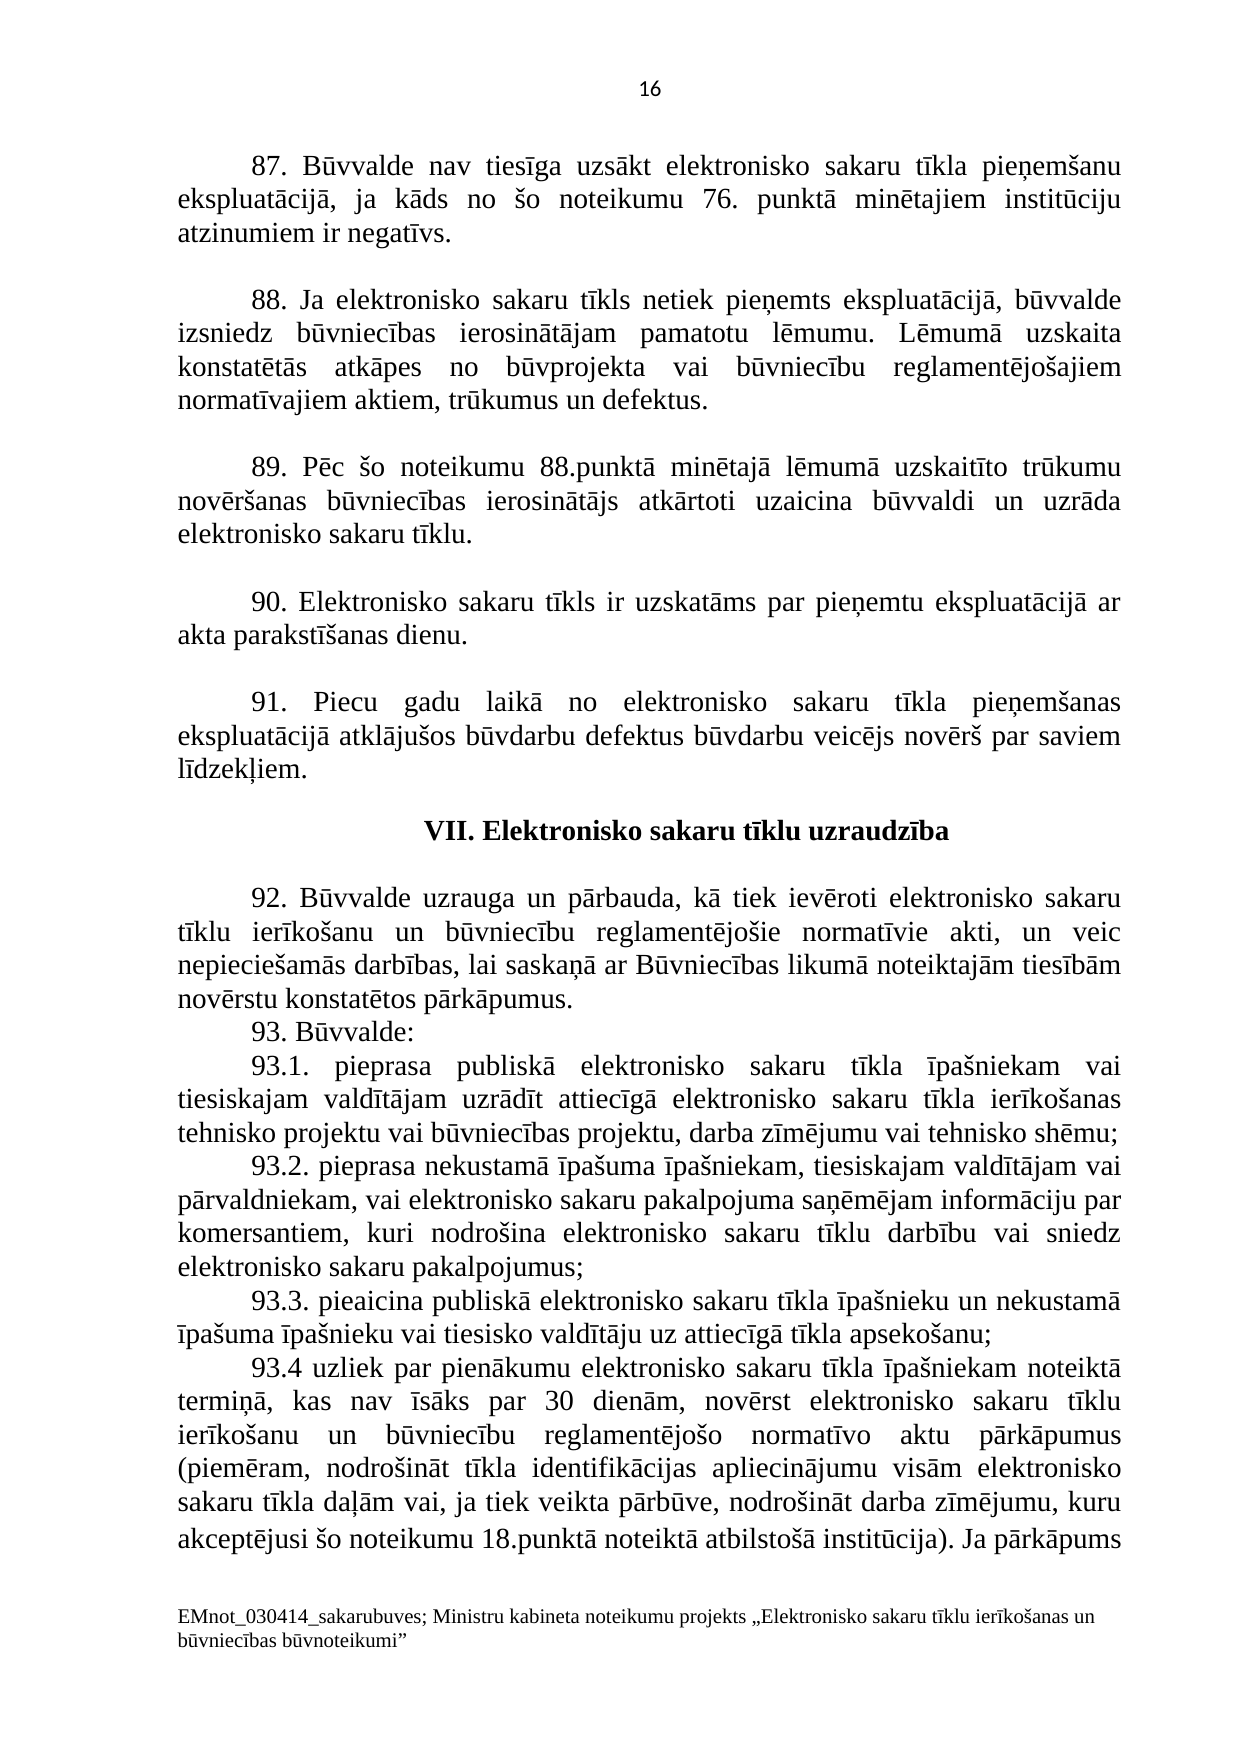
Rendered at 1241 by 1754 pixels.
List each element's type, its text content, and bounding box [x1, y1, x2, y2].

text 91. Piecu gadu laikā no elektronisko sakaru tīkla pieņemšanas ekspluatācijā atklājušos būvdarbu defektus būvdarbu veicējs novērš par saviem līdzekļiem. [177, 684, 1122, 785]
text 93.3. pieaicina publiskā elektronisko sakaru tīkla īpašnieku un nekustamā īpašuma īpašnieku vai tiesisko valdītāju uz attiecīgā tīkla apsekošanu; [177, 1283, 1122, 1350]
text 88. Ja elektronisko sakaru tīkls netiek pieņemts ekspluatācijā, būvvalde izsniedz būvniecības ierosinātājam pamatotu lēmumu. Lēmumā uzskaita konstatētās atkāpes no būvprojekta vai būvniecību reglamentējošajiem normatīvajiem aktiem, trūkumus un defektus. [177, 282, 1122, 416]
text 90. Elektronisko sakaru tīkls ir uzskatāms par pieņemtu ekspluatācijā ar akta parakstīšanas dienu. [177, 584, 1122, 651]
text VII. Elektronisko sakaru tīklu uzraudzība [177, 813, 1122, 847]
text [177, 1350, 1122, 1556]
text 87. Būvvalde nav tiesīga uzsākt elektronisko sakaru tīkla pieņemšanu ekspluatācijā, ja kāds no šo noteikumu 76. punktā minētajiem institūciju atzinumiem ir negatīvs. [177, 148, 1122, 248]
text 89. Pēc šo noteikumu 88.punktā minētajā lēmumā uzskaitīto trūkumu novēršanas būvniecības ierosinātājs atkārtoti uzaicina būvvaldi un uzrāda elektronisko sakaru tīklu. [177, 449, 1122, 550]
text 93. Būvvalde: [177, 1014, 1122, 1048]
text 93.2. pieprasa nekustamā īpašuma īpašniekam, tiesiskajam valdītājam vai pārvaldniekam, vai elektronisko sakaru pakalpojuma saņēmējam informāciju par komersantiem, kuri nodrošina elektronisko sakaru tīklu darbību vai sniedz elektronisko sakaru pakalpojumus; [177, 1148, 1122, 1283]
text 92. Būvvalde uzrauga un pārbauda, kā tiek ievēroti elektronisko sakaru tīklu ierīkošanu un būvniecību reglamentējošie normatīvie akti, un veic nepieciešamās darbības, lai saskaņā ar Būvniecības likumā noteiktajām tiesībām novērstu konstatētos pārkāpumus. [177, 880, 1122, 1014]
text 93.1. pieprasa publiskā elektronisko sakaru tīkla īpašniekam vai tiesiskajam valdītājam uzrādīt attiecīgā elektronisko sakaru tīkla ierīkošanas tehnisko projektu vai būvniecības projektu, darba zīmējumu vai tehnisko shēmu; [177, 1048, 1122, 1148]
